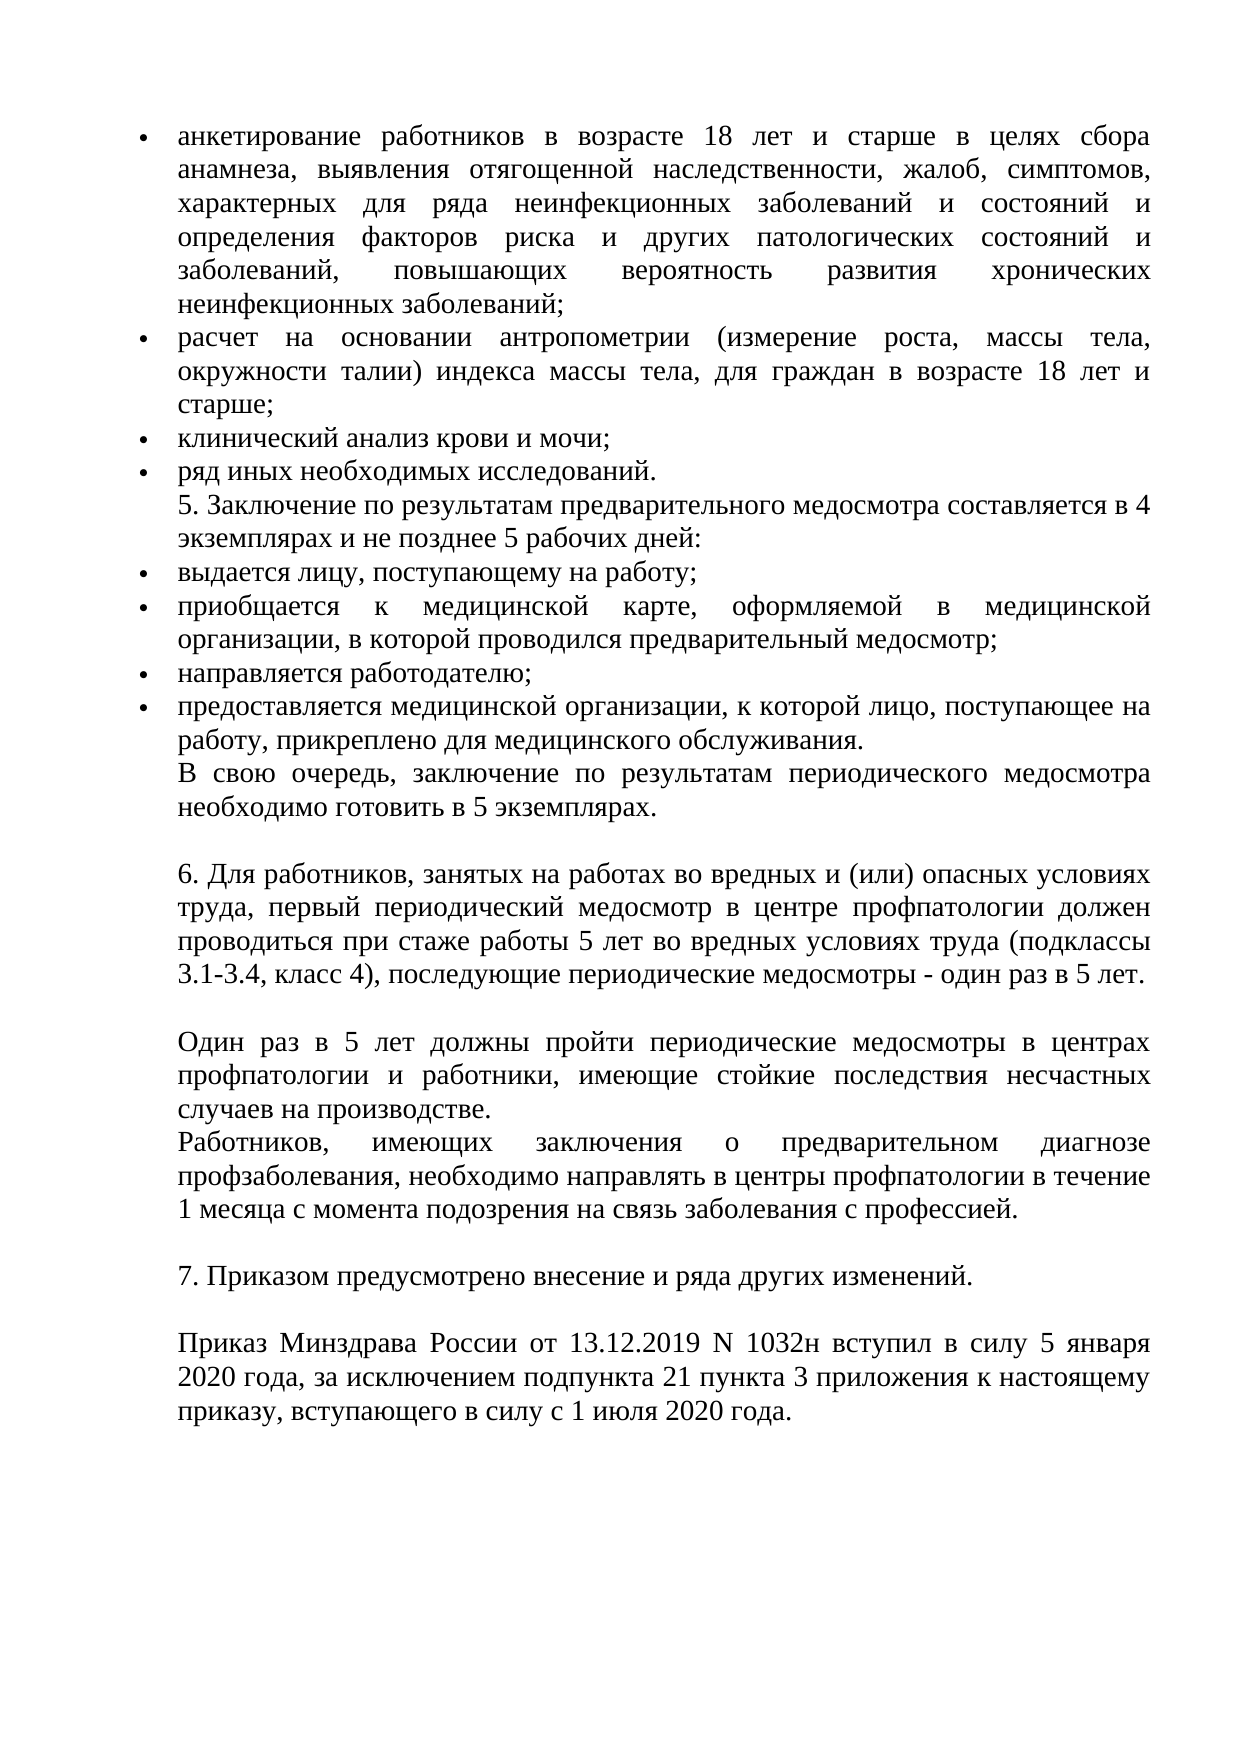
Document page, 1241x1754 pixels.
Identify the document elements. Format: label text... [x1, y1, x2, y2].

text Один раз в 5 лет должны пройти периодические медосмотры в центрах профпатологии и работники, имеющие стойкие последствия несчастных случаев на производстве. [177, 1024, 1152, 1124]
list направляется работодателю; [140, 655, 1152, 688]
list расчет на основании антропометрии (измерение роста, массы тела, окружности талии) индекса массы тела, для граждан в возрасте 18 лет и старше; [140, 319, 1152, 420]
text 6. Для работников, занятых на работах во вредных и (или) опасных условиях труда, первый периодический медосмотр в центре профпатологии должен проводиться при стаже работы 5 лет во вредных условиях труда (подклассы 3.1-3.4, класс 4), последующие периодические медосмотры - один раз в 5 лет. [177, 856, 1152, 990]
text 7. Приказом предусмотрено внесение и ряда других изменений. [177, 1258, 1152, 1292]
list клинический анализ крови и мочи; [140, 420, 1152, 453]
text В свою очередь, заключение по результатам периодического медосмотра необходимо готовить в 5 экземплярах. [177, 755, 1152, 822]
list анкетирование работников в возрасте 18 лет и старше в целях сбора анамнеза, выявления отягощенной наследственности, жалоб, симптомов, характерных для ряда неинфекционных заболеваний и состояний и определения факторов риска и других патологических состояний и заболеваний, повышающих вероятность развития хронических неинфекционных заболеваний; [140, 118, 1152, 319]
text Работников, имеющих заключения о предварительном диагнозе профзаболевания, необходимо направлять в центры профпатологии в течение 1 месяца с момента подозрения на связь заболевания с профессией. [177, 1124, 1152, 1225]
list ряд иных необходимых исследований. [140, 453, 1152, 487]
text Приказ Минздрава России от 13.12.2019 N 1032н вступил в силу 5 января 2020 года, за исключением подпункта 21 пункта 3 приложения к настоящему приказу, вступающего в силу с 1 июля 2020 года. [177, 1326, 1152, 1426]
text 5. Заключение по результатам предварительного медосмотра составляется в 4 экземплярах и не позднее 5 рабочих дней: [177, 487, 1152, 554]
list выдается лицу, поступающему на работу; [140, 554, 1152, 588]
list приобщается к медицинской карте, оформляемой в медицинской организации, в которой проводился предварительный медосмотр; [140, 588, 1152, 655]
list предоставляется медицинской организации, к которой лицо, поступающее на работу, прикреплено для медицинского обслуживания. [140, 688, 1152, 755]
